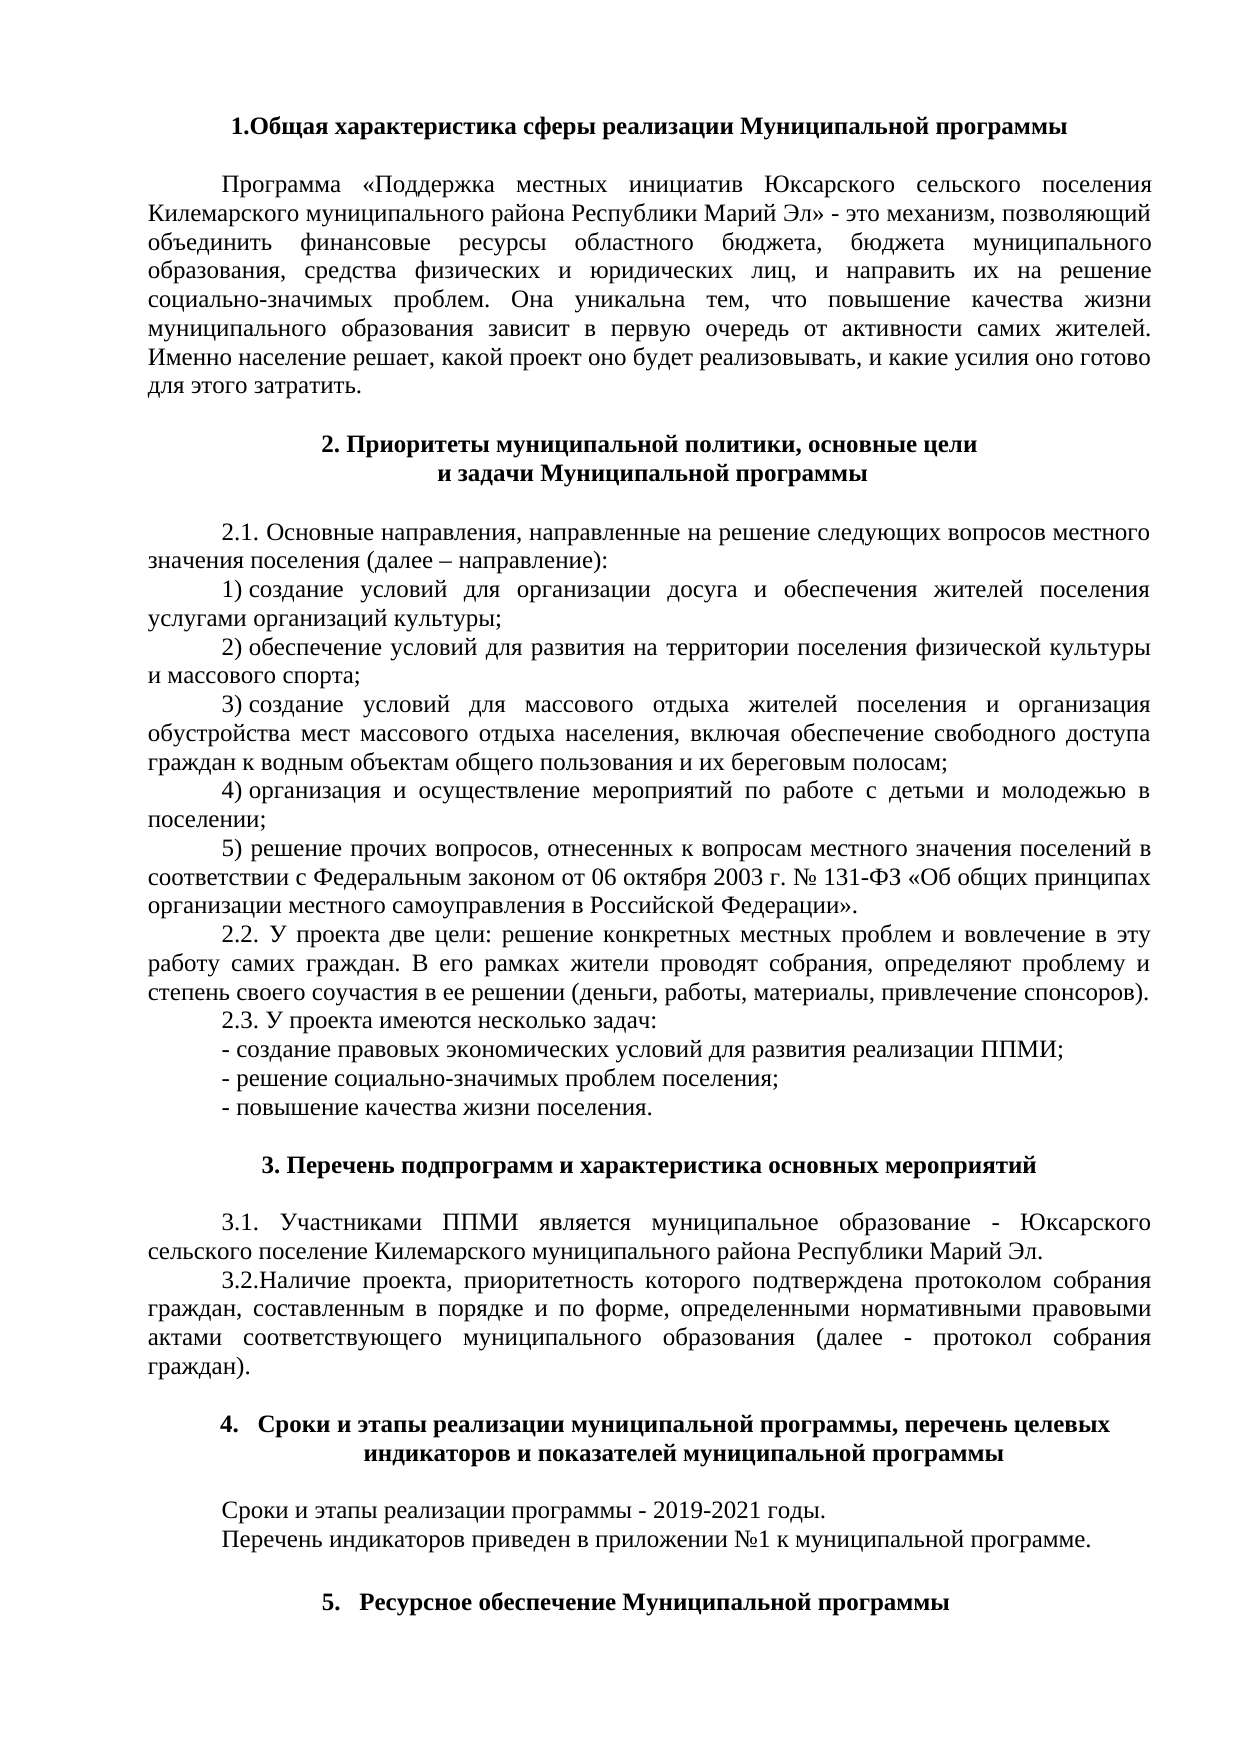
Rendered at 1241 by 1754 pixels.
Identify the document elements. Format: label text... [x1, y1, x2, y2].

list повышение качества жизни поселения. [221, 1092, 1163, 1120]
list У проекта имеются несколько задач: [221, 1005, 1163, 1034]
list организация и осуществление мероприятий по работе с детьми и молодежью в поселении; [148, 775, 1151, 833]
text Программа «Поддержка местных инициатив Юксарского сельского поселения Килемарского муниципального района Республики Марий Эл» - это механизм, позволяющий объединить финансовые ресурсы областного бюджета, бюджета муниципального образования, средства физических и юридических лиц, и направить их на решение социально-значимых проблем. Она уникальна тем, что повышение качества жизни муниципального образования зависит в первую очередь от активности самих жителей. Именно население решает, какой проект оно будет реализовывать, и какие усилия оно готово для этого затратить. [148, 169, 1152, 399]
list Основные направления, направленные на решение следующих вопросов местного значения поселения (далее – направление): [148, 517, 1151, 574]
subtitle 3. Перечень подпрограмм и характеристика основных мероприятий [135, 1150, 1163, 1178]
text и задачи Муниципальной программы [135, 458, 1163, 487]
text Перечень индикаторов приведен в приложении №1 к муниципальной программе. [221, 1524, 1163, 1553]
text Сроки и этапы реализации программы - 2019-2021 годы. [221, 1495, 1163, 1524]
list решение социально-значимых проблем поселения; [221, 1063, 1163, 1092]
text 2. Приоритеты муниципальной политики, основные цели [135, 429, 1163, 458]
list создание условий для организации досуга и обеспечения жителей поселения услугами организаций культуры; [148, 574, 1151, 632]
subtitle Сроки и этапы реализации муниципальной программы, перечень целевых индикаторов и показателей муниципальной программы [167, 1409, 1163, 1467]
list создание правовых экономических условий для развития реализации ППМИ; [221, 1034, 1163, 1063]
text 1.Общая характеристика сферы реализации Муниципальной программы [135, 111, 1163, 140]
subtitle Ресурсное обеспечение Муниципальной программы [167, 1587, 1104, 1616]
text 3.2.Наличие проекта, приоритетность которого подтверждена протоколом собрания граждан, составленным в порядке и по форме, определенными нормативными правовыми актами соответствующего муниципального образования (далее - протокол собрания граждан). [148, 1265, 1152, 1380]
list решение прочих вопросов, отнесенных к вопросам местного значения поселений в соответствии с Федеральным законом от 06 октября 2003 г. № 131-ФЗ «Об общих принципах организации местного самоуправления в Российской Федерации». [148, 833, 1152, 919]
list обеспечение условий для развития на территории поселения физической культуры и массового спорта; [148, 632, 1152, 689]
text 3.1. Участниками ППМИ является муниципальное образование - Юксарского сельского поселение Килемарского муниципального района Республики Марий Эл. [148, 1207, 1152, 1265]
list создание условий для массового отдыха жителей поселения и организация обустройства мест массового отдыха населения, включая обеспечение свободного доступа граждан к водным объектам общего пользования и их береговым полосам; [148, 689, 1152, 775]
list У проекта две цели: решение конкретных местных проблем и вовлечение в эту работу самих граждан. В его рамках жители проводят собрания, определяют проблему и степень своего соучастия в ее решении (деньги, работы, материалы, привлечение спонсоров). [148, 919, 1152, 1005]
